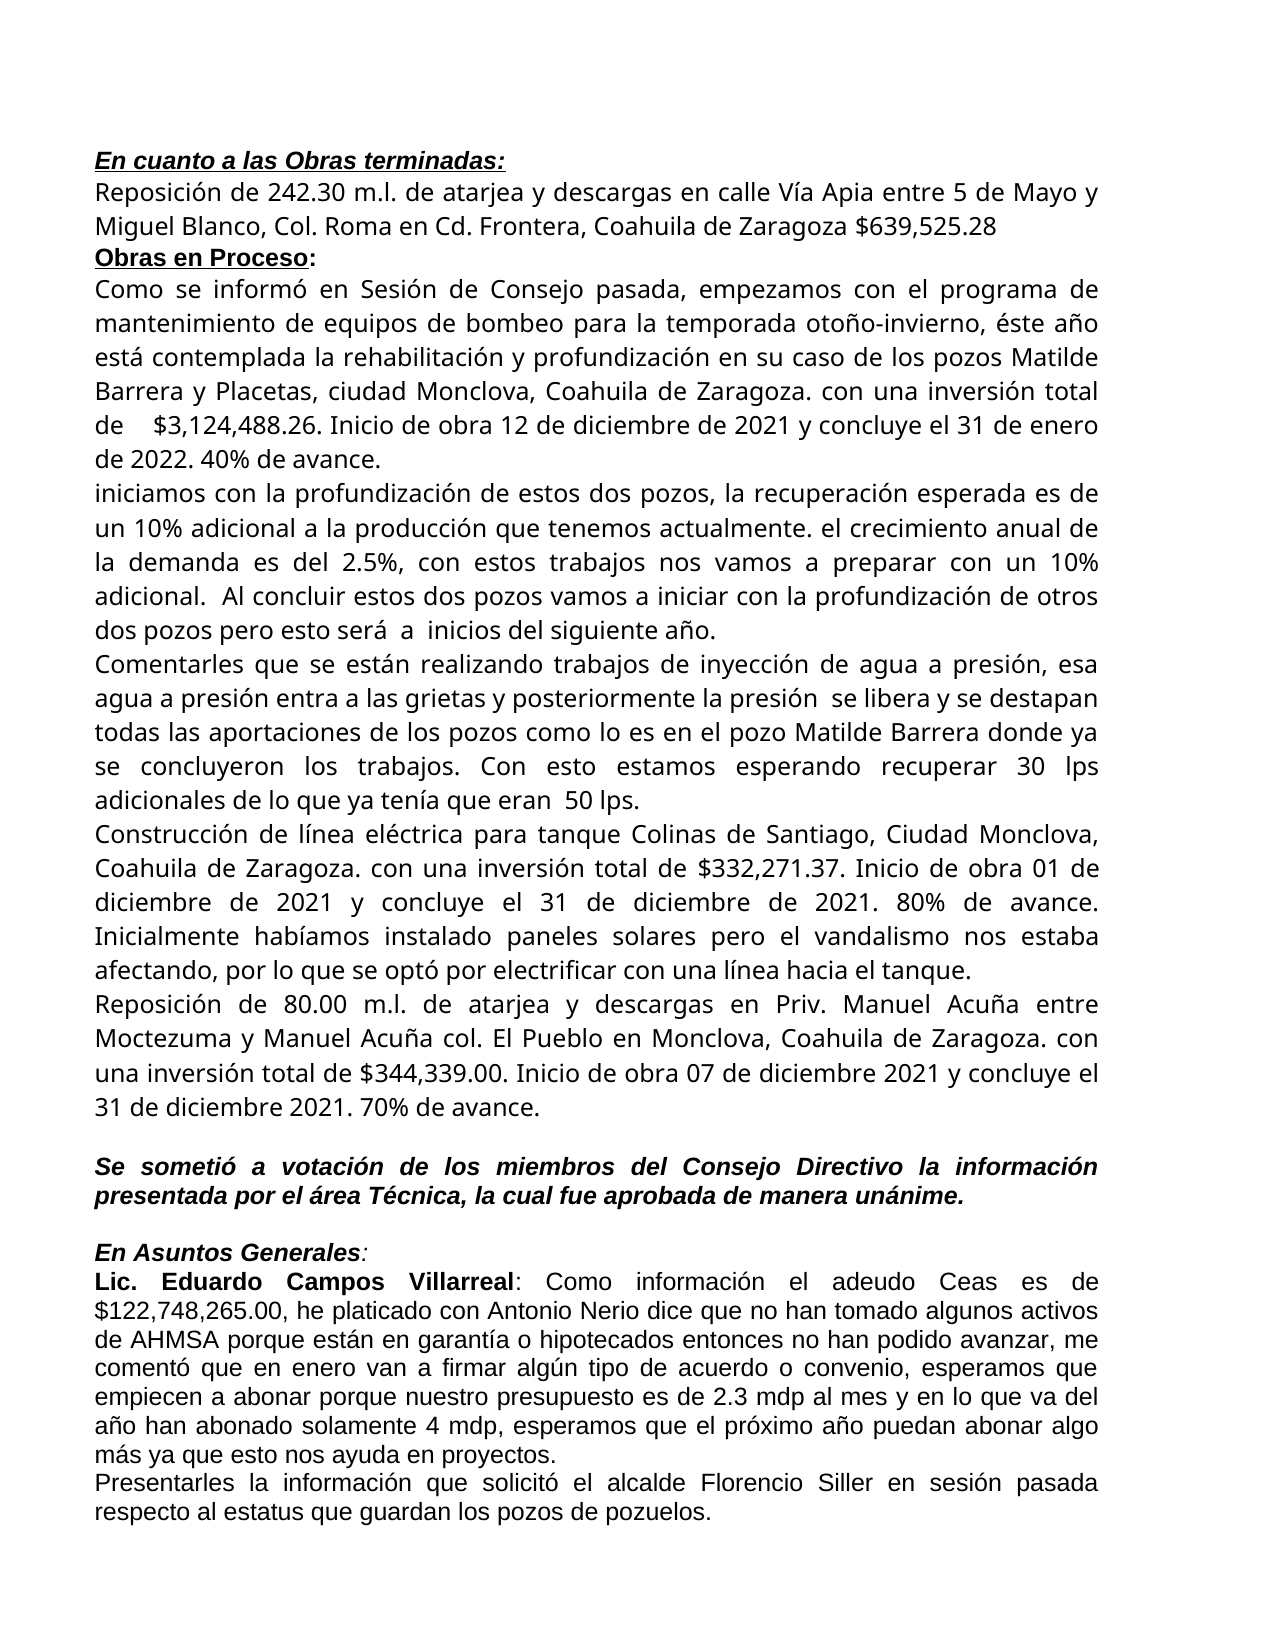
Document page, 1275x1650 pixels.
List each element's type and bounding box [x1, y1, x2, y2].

table_header [87, 89, 1107, 1554]
